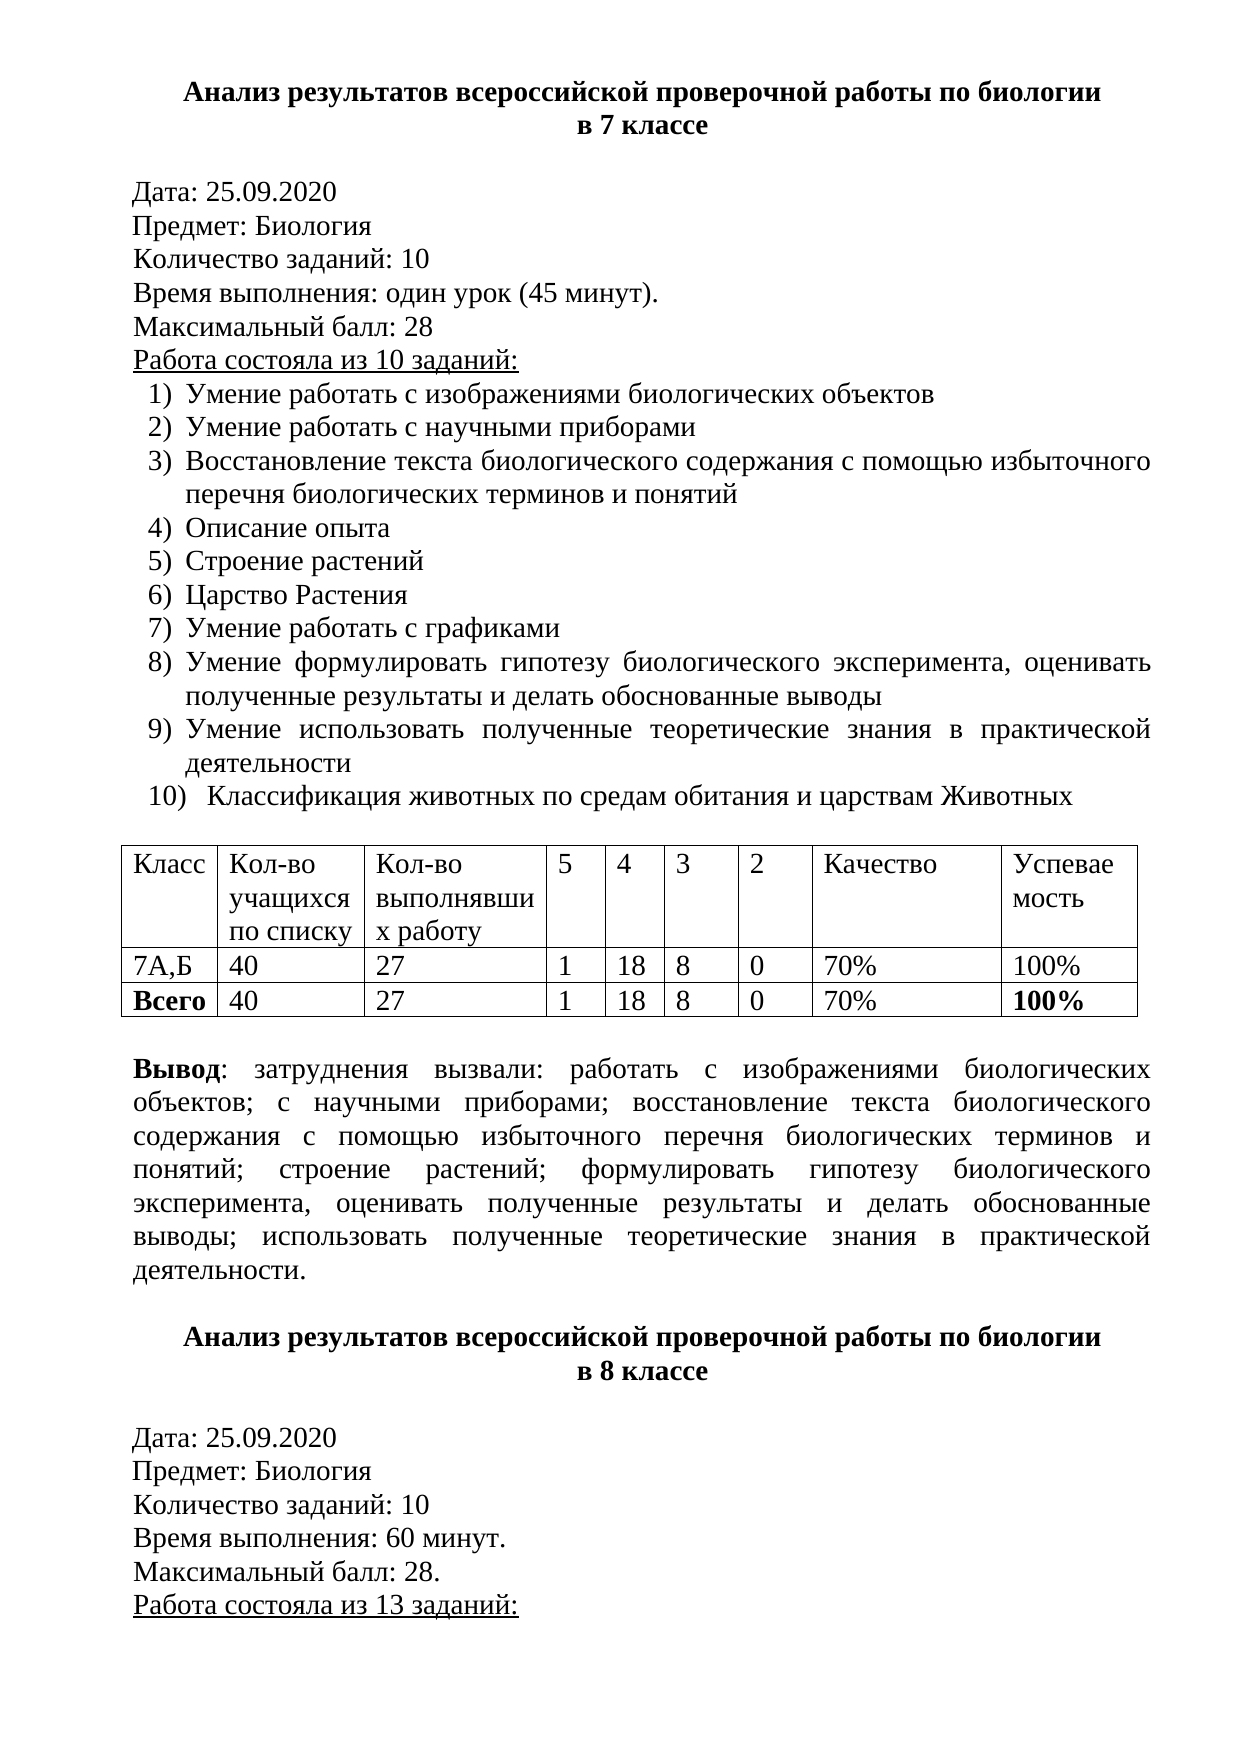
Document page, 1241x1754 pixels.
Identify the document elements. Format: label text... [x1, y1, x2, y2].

text Количество заданий: 10 [133, 1487, 1152, 1520]
list Царство Растения [148, 577, 1152, 611]
table_cell 70% [813, 948, 1001, 982]
text Количество заданий: 10 [133, 242, 1152, 275]
table_cell 1 [547, 983, 605, 1016]
table_cell 27 [365, 983, 546, 1016]
table_cell 8 [665, 983, 738, 1016]
table_cell 18 [606, 948, 664, 982]
table_cell 27 [365, 948, 546, 982]
text в 7 классе [133, 107, 1152, 141]
table_header 4 [606, 846, 664, 947]
list Классификация животных по средам обитания и царствам Животных [148, 778, 1152, 812]
table_header 5 [547, 846, 605, 947]
table_cell 100% [1002, 948, 1137, 982]
table_cell 0 [739, 983, 812, 1016]
table_header Кол-во учащихся по списку [218, 846, 364, 947]
table_cell Предмет: Биология [132, 1453, 1240, 1487]
text Максимальный балл: 28. [133, 1554, 1152, 1587]
table_cell Всего [122, 983, 217, 1016]
list Восстановление текста биологического содержания с помощью избыточного перечня биологических терминов и понятий [148, 443, 1152, 510]
table_cell 0 [739, 948, 812, 982]
table_header 2 [739, 846, 812, 947]
table_header Успеваемость [1002, 846, 1137, 947]
table_cell 100% [1002, 983, 1137, 1016]
list Строение растений [148, 543, 1152, 577]
table_header Кол-во выполнявших работу [365, 846, 546, 947]
text Работа состояла из 10 заданий: [133, 342, 1152, 376]
list Умение работать с графиками [148, 611, 1152, 644]
table_cell 8 [665, 948, 738, 982]
text Максимальный балл: 28 [133, 309, 1152, 342]
text Анализ результатов всероссийской проверочной работы по биологии [133, 1319, 1152, 1353]
table_cell 7А,Б [122, 948, 217, 982]
list Описание опыта [148, 510, 1152, 543]
table_header Качество [813, 846, 1001, 947]
text Время выполнения: 60 минут. [133, 1520, 1152, 1554]
table_cell 40 [218, 948, 364, 982]
text Анализ результатов всероссийской проверочной работы по биологии [133, 74, 1152, 107]
table_cell 1 [547, 948, 605, 982]
table_header Дата: 25.09.2020 [132, 1420, 1240, 1453]
table_cell 70% [813, 983, 1001, 1016]
table_header Класс [122, 846, 217, 947]
table_header Дата: 25.09.2020 [132, 175, 1240, 208]
text Время выполнения: один урок (45 минут). [133, 275, 1152, 309]
text Работа состояла из 13 заданий: [133, 1587, 1152, 1621]
list Умение работать с научными приборами [148, 409, 1152, 443]
text Вывод: затруднения вызвали: работать с изображениями биологических объектов; с научными приборами; восстановление текста биологического содержания с помощью избыточного перечня биологических терминов и понятий; строение растений; формулировать гипотезу биологического эксперимента, оценивать полученные результаты и делать обоснованные выводы; использовать полученные теоретические знания в практической деятельности. [133, 1051, 1152, 1286]
text в 8 классе [133, 1353, 1152, 1386]
list Умение формулировать гипотезу биологического эксперимента, оценивать полученные результаты и делать обоснованные выводы [148, 644, 1152, 711]
table_cell 40 [218, 983, 364, 1016]
table_cell Предмет: Биология [132, 208, 1240, 242]
table_cell 18 [606, 983, 664, 1016]
list Умение использовать полученные теоретические знания в практической деятельности [148, 711, 1152, 778]
table_header 3 [665, 846, 738, 947]
list Умение работать с изображениями биологических объектов [148, 376, 1152, 409]
